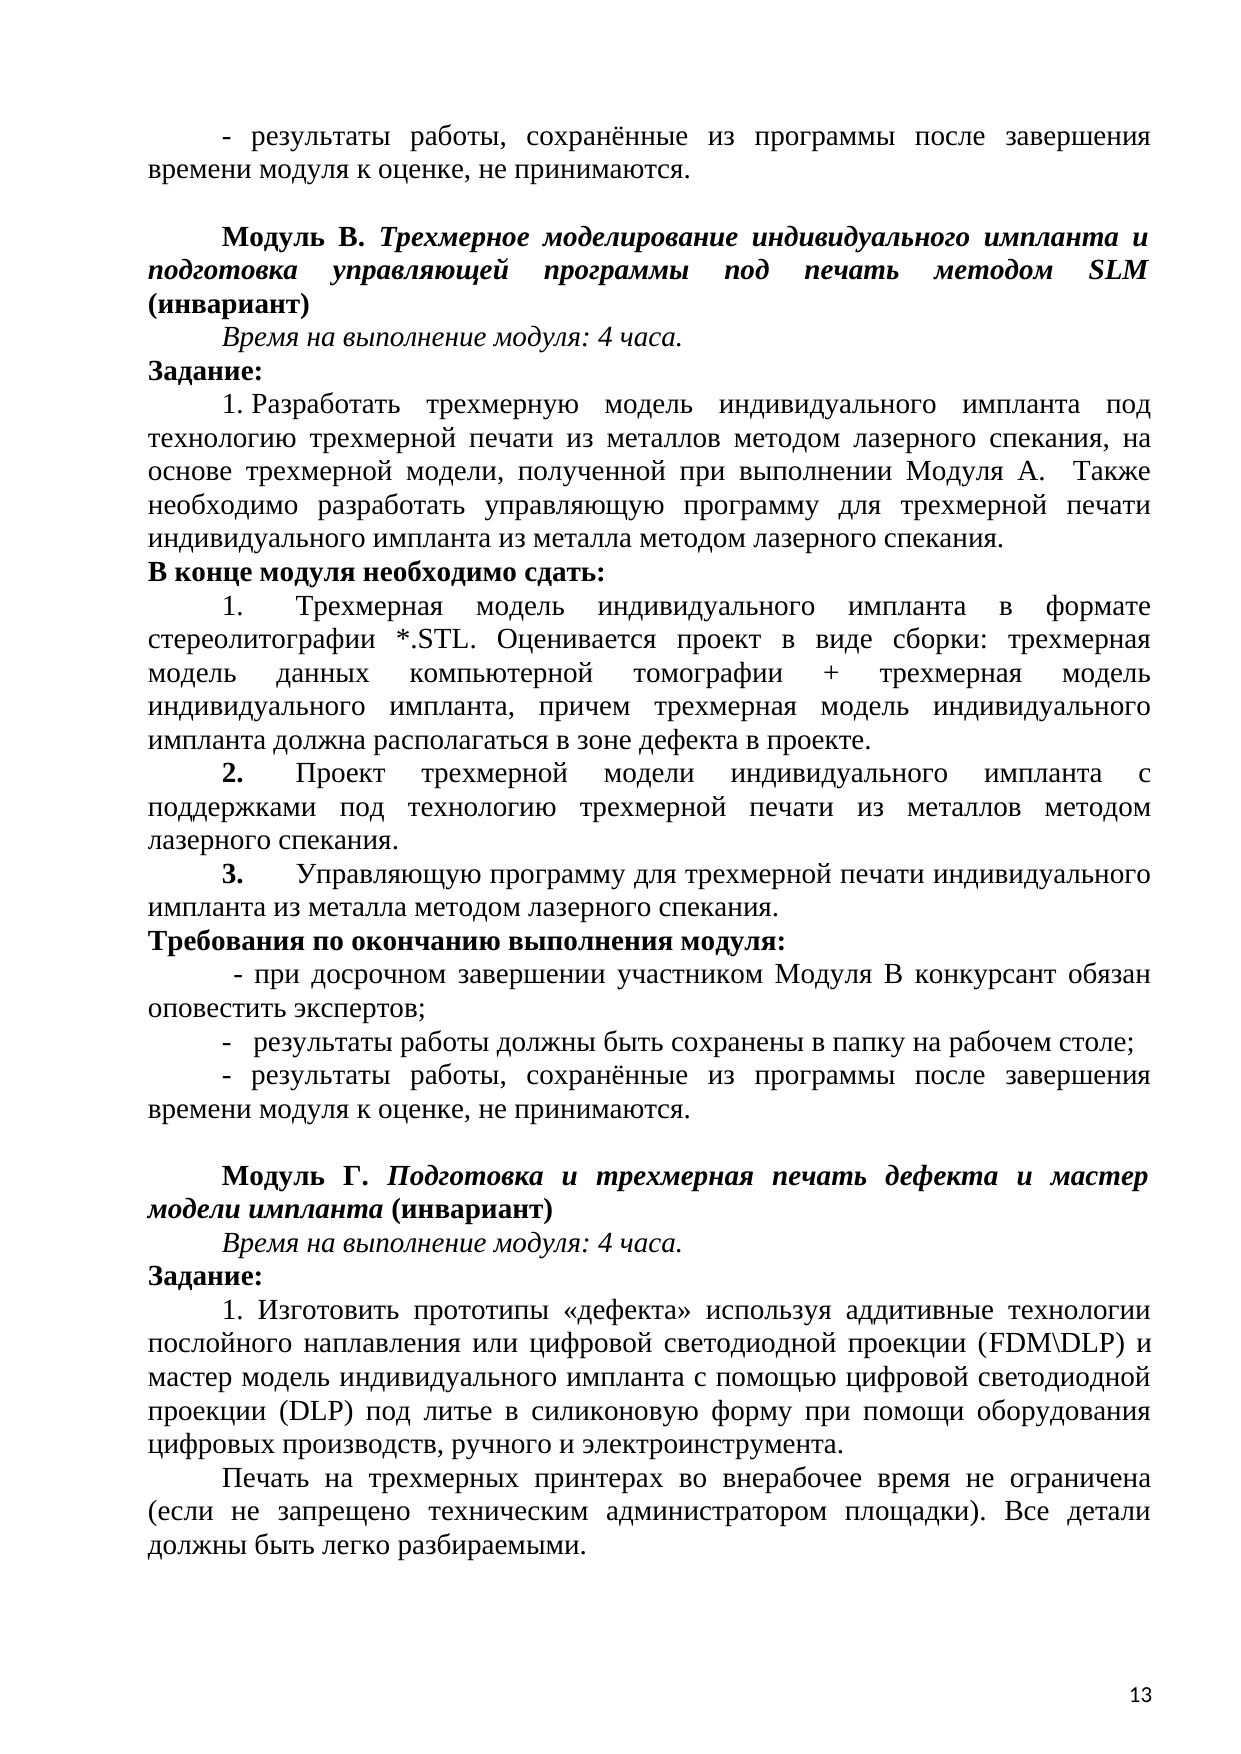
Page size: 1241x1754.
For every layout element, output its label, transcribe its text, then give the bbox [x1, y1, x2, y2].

text Требования по окончанию выполнения модуля: [148, 923, 1152, 957]
text - при досрочном завершении участником Модуля В конкурсант обязан оповестить экспертов; [148, 957, 1152, 1024]
text Модуль В. Трехмерное моделирование индивидуального импланта и подготовка управляющей программы под печать методом SLM (инвариант) [148, 219, 1152, 319]
text Время на выполнение модуля: 4 часа. [148, 1225, 1152, 1258]
list Управляющую программу для трехмерной печати индивидуального импланта из металла методом лазерного спекания. [148, 856, 1152, 923]
list Трехмерная модель индивидуального импланта в формате стереолитографии *.STL. Оценивается проект в виде сборки: трехмерная модель данных компьютерной томографии + трехмерная модель индивидуального импланта, причем трехмерная модель индивидуального импланта должна располагаться в зоне дефекта в проекте. [148, 588, 1152, 755]
text - результаты работы должны быть сохранены в папку на рабочем столе; [148, 1024, 1152, 1057]
text - результаты работы, сохранённые из программы после завершения времени модуля к оценке, не принимаются. [148, 118, 1152, 185]
text - результаты работы, сохранённые из программы после завершения времени модуля к оценке, не принимаются. [148, 1057, 1152, 1124]
text В конце модуля необходимо сдать: [148, 554, 1152, 588]
list Разработать трехмерную модель индивидуального импланта под технологию трехмерной печати из металлов методом лазерного спекания, на основе трехмерной модели, полученной при выполнении Модуля А. Также необходимо разработать управляющую программу для трехмерной печати индивидуального импланта из металла методом лазерного спекания. [148, 386, 1152, 554]
text Время на выполнение модуля: 4 часа. [148, 319, 1152, 353]
text Задание: [148, 353, 1152, 386]
text Печать на трехмерных принтерах во внерабочее время не ограничена (если не запрещено техническим администратором площадки). Все детали должны быть легко разбираемыми. [148, 1460, 1152, 1560]
text 1. Изготовить прототипы «дефекта» используя аддитивные технологии послойного наплавления или цифровой светодиодной проекции (FDM\DLP) и мастер модель индивидуального импланта с помощью цифровой светодиодной проекции (DLP) под литье в силиконовую форму при помощи оборудования цифровых производств, ручного и электроинструмента. [148, 1292, 1152, 1460]
text Задание: [148, 1258, 1152, 1292]
text Модуль Г. Подготовка и трехмерная печать дефекта и мастер модели импланта (инвариант) [148, 1158, 1152, 1225]
list Проект трехмерной модели индивидуального импланта с поддержками под технологию трехмерной печати из металлов методом лазерного спекания. [148, 755, 1152, 856]
